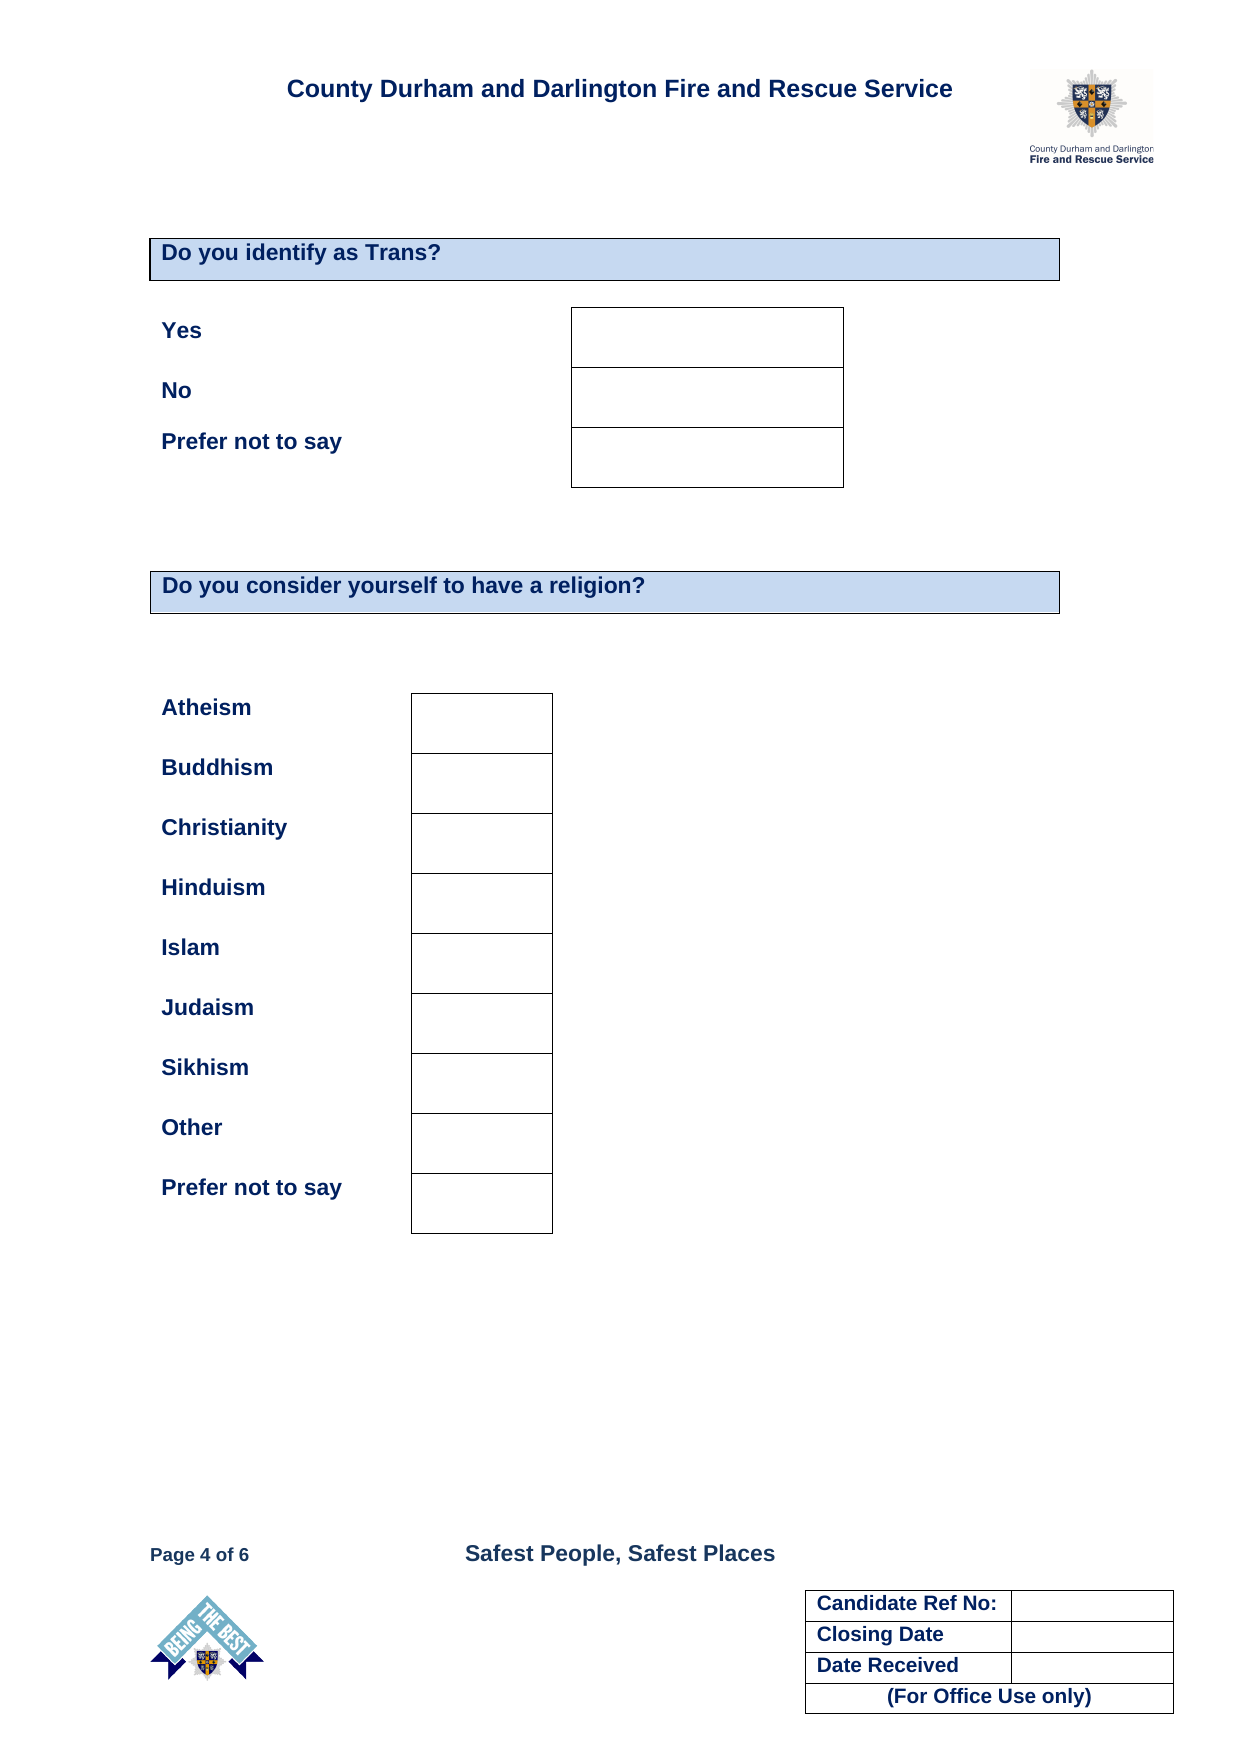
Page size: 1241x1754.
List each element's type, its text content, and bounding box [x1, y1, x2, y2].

table_header Do you consider yourself to have a religion? [151, 572, 1059, 612]
table_cell Prefer not to say [150, 427, 571, 487]
table_cell Sikhism [150, 1053, 411, 1112]
table_cell [412, 1114, 552, 1172]
picture [1030, 69, 1154, 163]
table_cell [572, 368, 843, 427]
table_cell [412, 874, 552, 932]
table_cell [412, 754, 552, 812]
table_header Do you identify as Trans? [151, 239, 1059, 280]
table_cell Christianity [150, 813, 411, 872]
table_cell [412, 994, 552, 1052]
table_cell Other [150, 1113, 411, 1172]
table_cell [412, 1054, 552, 1112]
table_cell [412, 1174, 552, 1232]
table_header [572, 308, 843, 367]
table_cell [572, 428, 843, 487]
table_cell Prefer not to say [150, 1173, 411, 1232]
table_cell No [150, 367, 571, 427]
table_header [412, 694, 552, 752]
table_cell Buddhism [150, 753, 411, 812]
table_cell [412, 934, 552, 992]
picture [150, 1595, 264, 1681]
table_cell Hinduism [150, 873, 411, 932]
table_cell Judaism [150, 993, 411, 1052]
table_cell Islam [150, 933, 411, 992]
table_cell [412, 814, 552, 872]
table_header Yes [150, 307, 571, 367]
table_header Atheism [150, 693, 411, 752]
